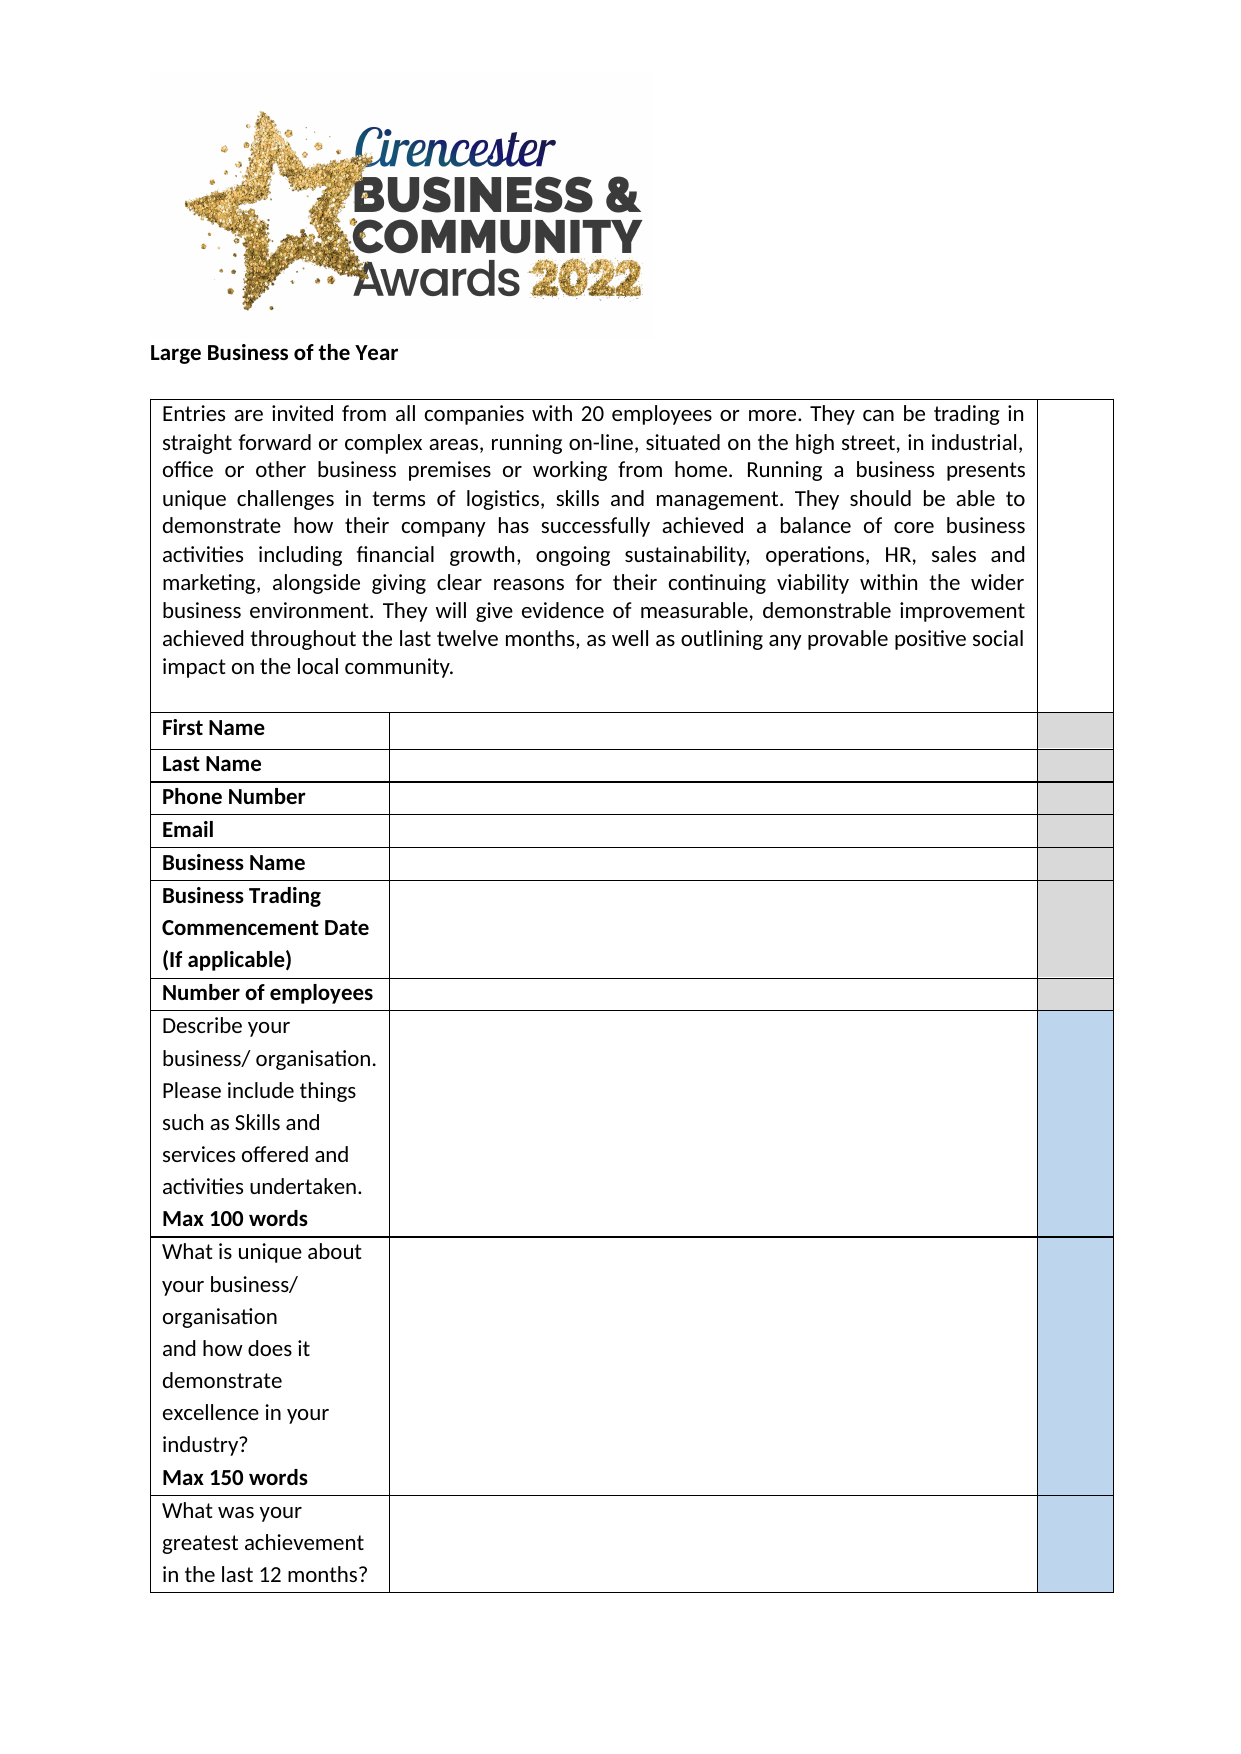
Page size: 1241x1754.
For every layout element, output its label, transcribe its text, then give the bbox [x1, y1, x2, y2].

table_cell [390, 881, 1037, 977]
table_cell Business Trading Commencement Date (If applicable) [151, 881, 389, 977]
table_cell [390, 1496, 1037, 1592]
table_cell Last Name [151, 750, 389, 781]
table_cell [390, 713, 1037, 748]
table_header Entries are invited from all companies with 20 employees or more. They can be trading in straight forward or complex areas, running on-line, situated on the high street, in industrial, office or other business premises or working from home. Running a business presents unique challenges in terms of logistics, skills and management. They should be able to demonstrate how their company has successfully achieved a balance of core business activities including financial growth, ongoing sustainability, operations, HR, sales and marketing, alongside giving clear reasons for their continuing viability within the wider business environment. They will give evidence of measurable, demonstrable improvement achieved throughout the last twelve months, as well as outlining any provable positive social impact on the local community. [151, 400, 1037, 712]
picture [150, 73, 654, 339]
table_cell [1038, 848, 1113, 880]
table_cell [1038, 750, 1113, 781]
table_cell [1038, 1238, 1113, 1495]
table_cell [390, 1011, 1037, 1236]
table_cell Describe your business/ organisation. Please include things such as Skills and services offered and activities undertaken. Max 100 words [151, 1011, 389, 1236]
table_cell [390, 750, 1037, 781]
table_cell [390, 783, 1037, 814]
table_cell [390, 1238, 1037, 1495]
table_cell [1038, 979, 1113, 1010]
table_cell [390, 815, 1037, 847]
table_cell [1038, 881, 1113, 977]
table_cell What is unique about your business/ organisation and how does it demonstrate excellence in your industry? Max 150 words [151, 1238, 389, 1495]
table_cell [1038, 1496, 1113, 1592]
table_cell [1038, 815, 1113, 847]
table_cell [1038, 1011, 1113, 1236]
table_cell First Name [151, 713, 389, 748]
table_cell [390, 979, 1037, 1010]
table_cell Email [151, 815, 389, 847]
table_cell Phone Number [151, 783, 389, 814]
table_cell [1038, 783, 1113, 814]
table_header [1038, 400, 1113, 712]
table_cell [390, 848, 1037, 880]
table_cell Number of employees [151, 979, 389, 1010]
table_cell [1038, 713, 1113, 748]
table_cell Business Name [151, 848, 389, 880]
table_cell What was your greatest achievement in the last 12 months? Max 150 words [151, 1496, 389, 1592]
